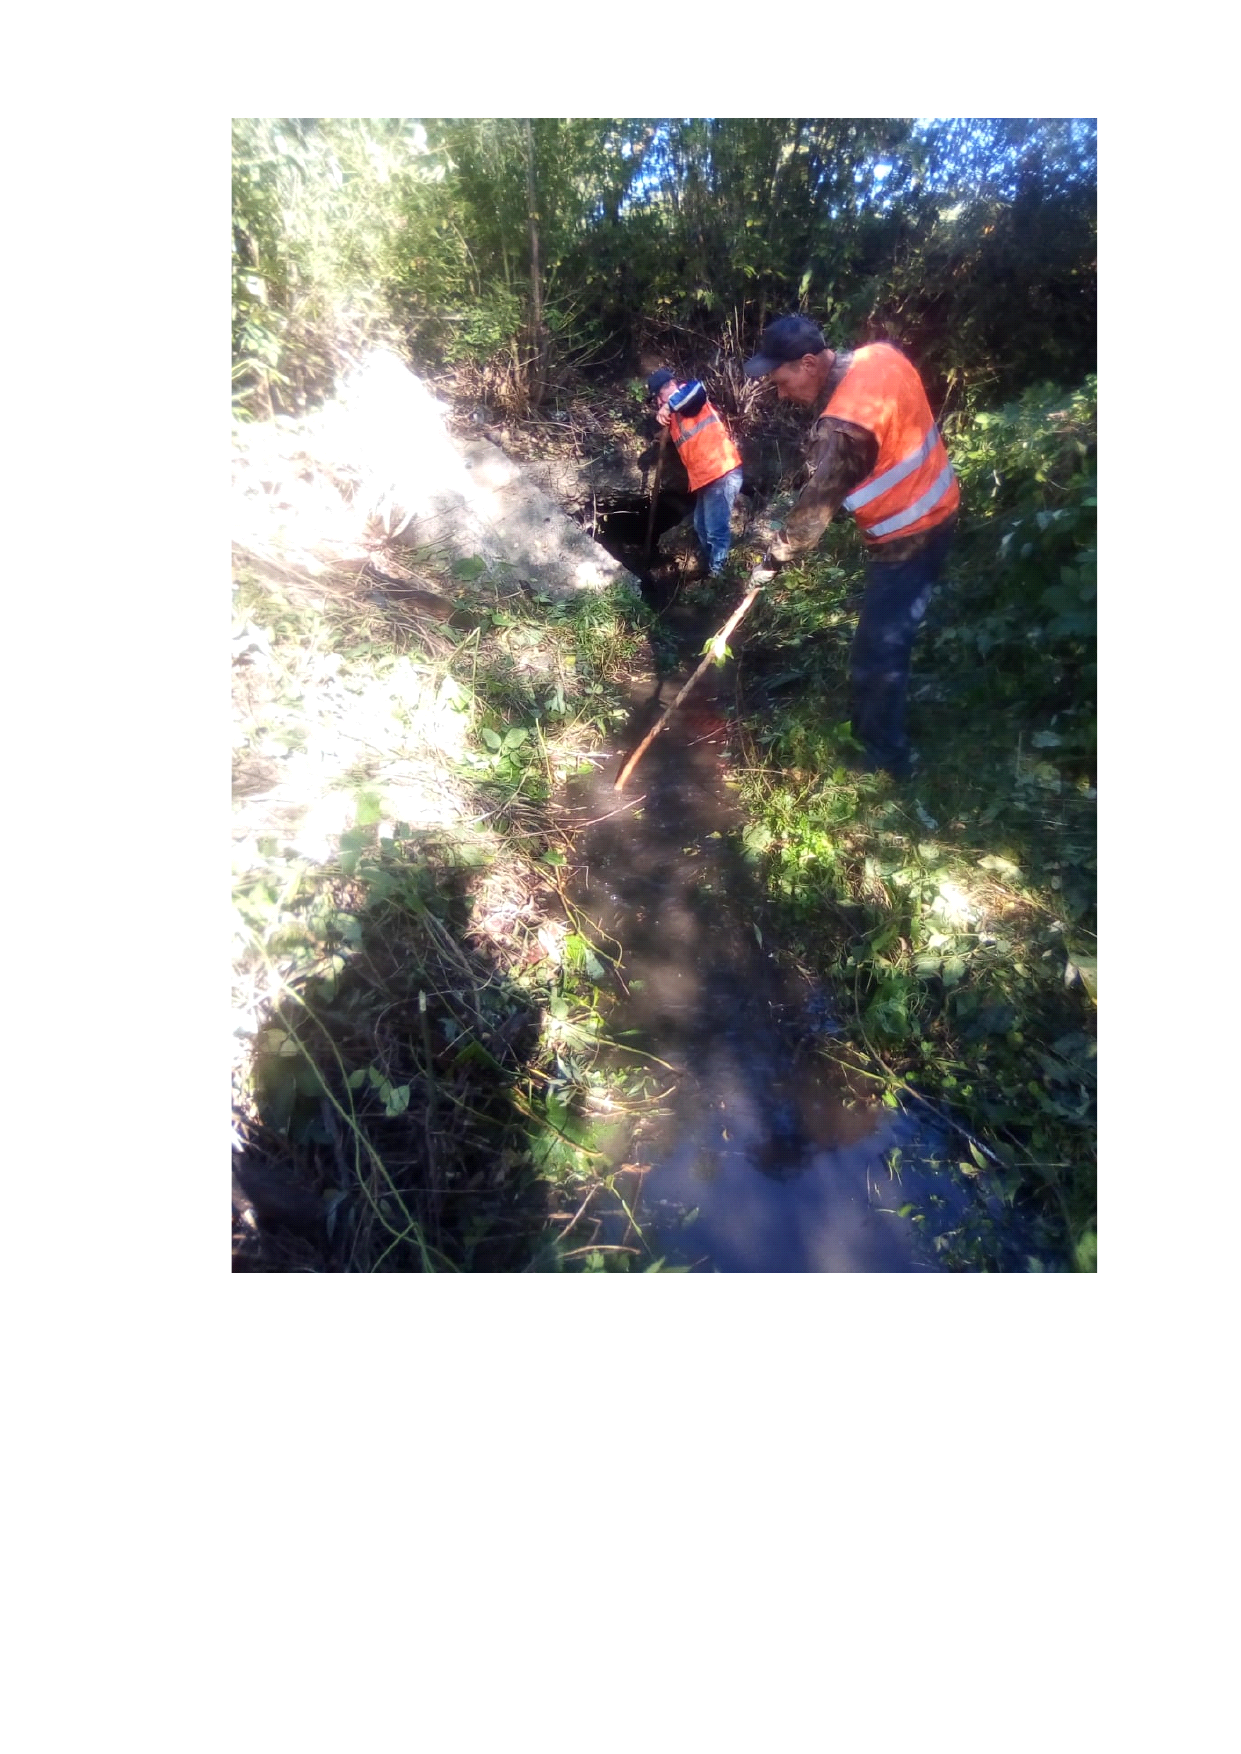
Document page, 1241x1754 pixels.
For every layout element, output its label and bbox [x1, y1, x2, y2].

picture [231, 118, 1098, 1273]
